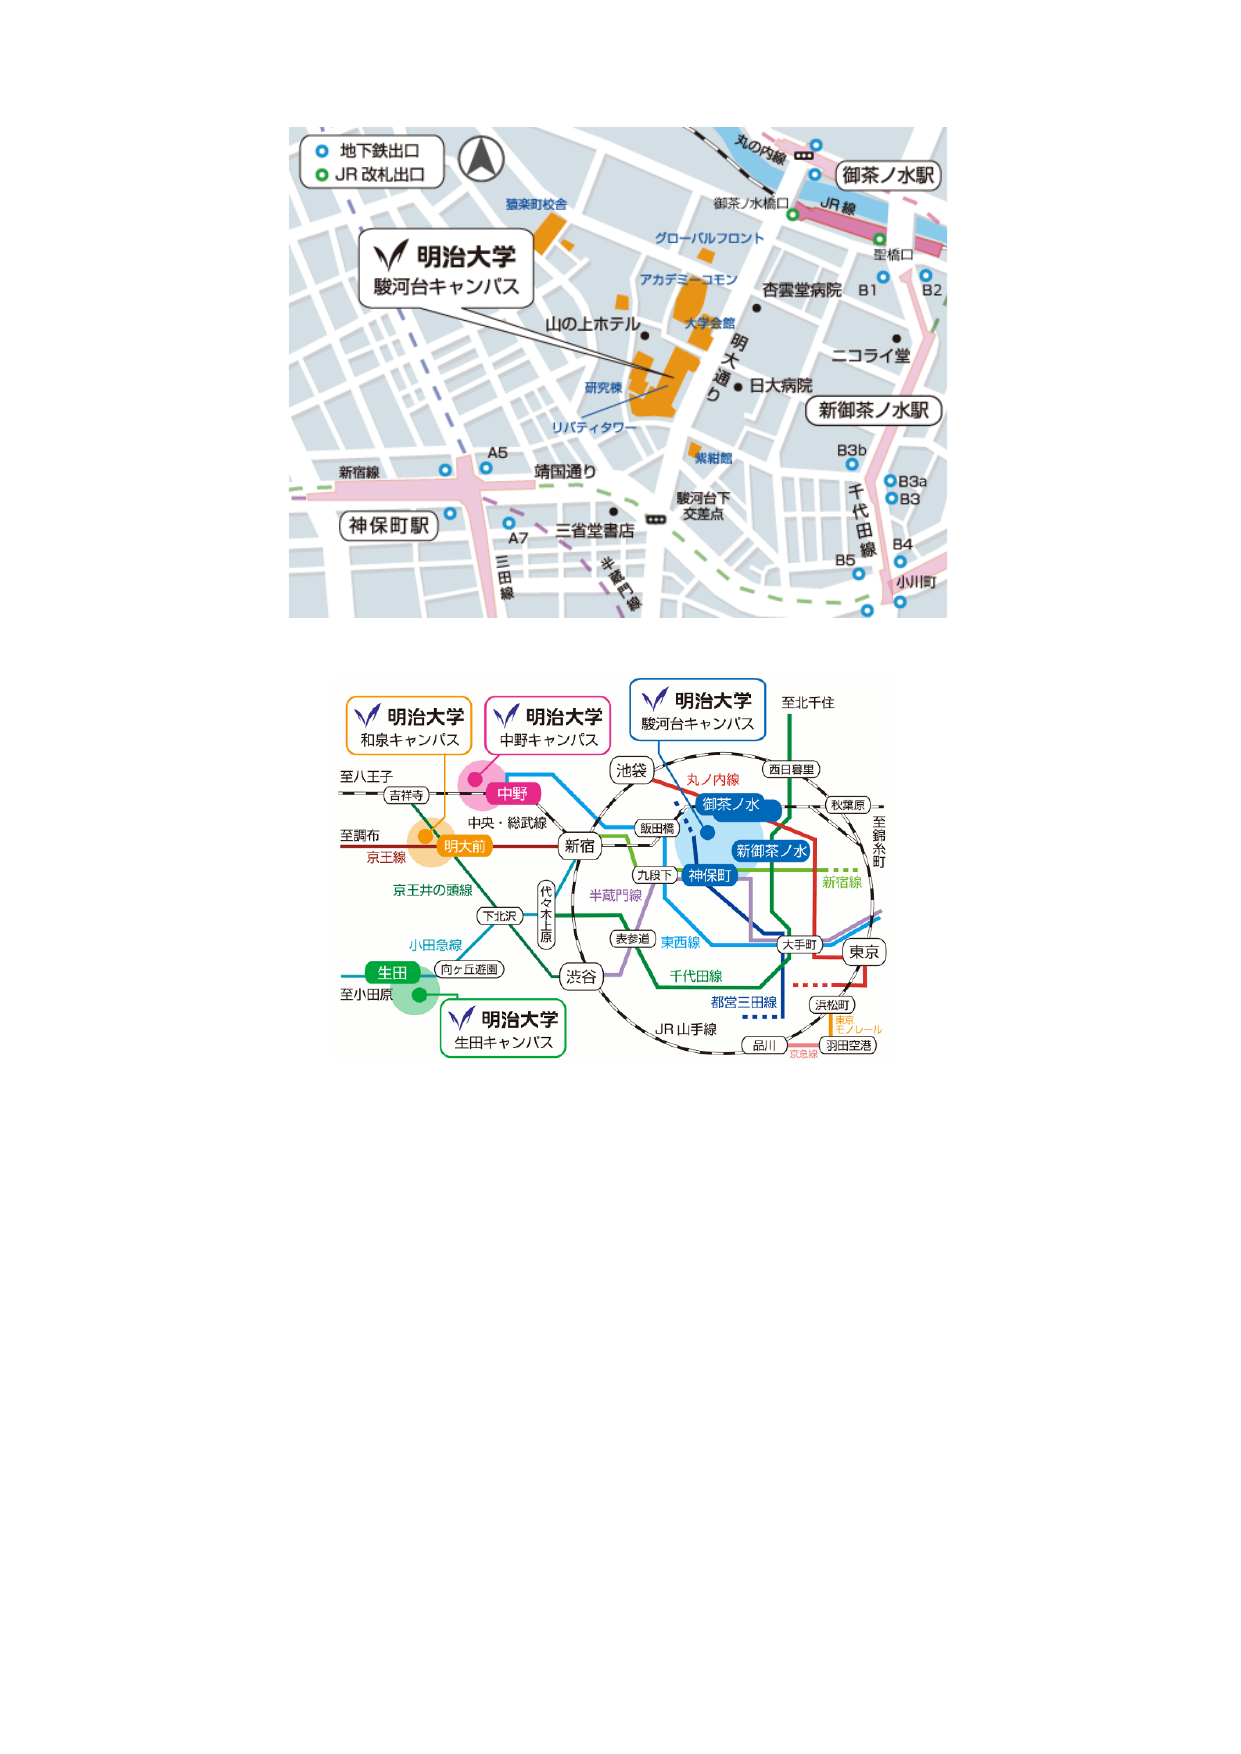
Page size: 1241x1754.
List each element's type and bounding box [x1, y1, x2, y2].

picture [288, 127, 948, 618]
picture [333, 675, 896, 1062]
